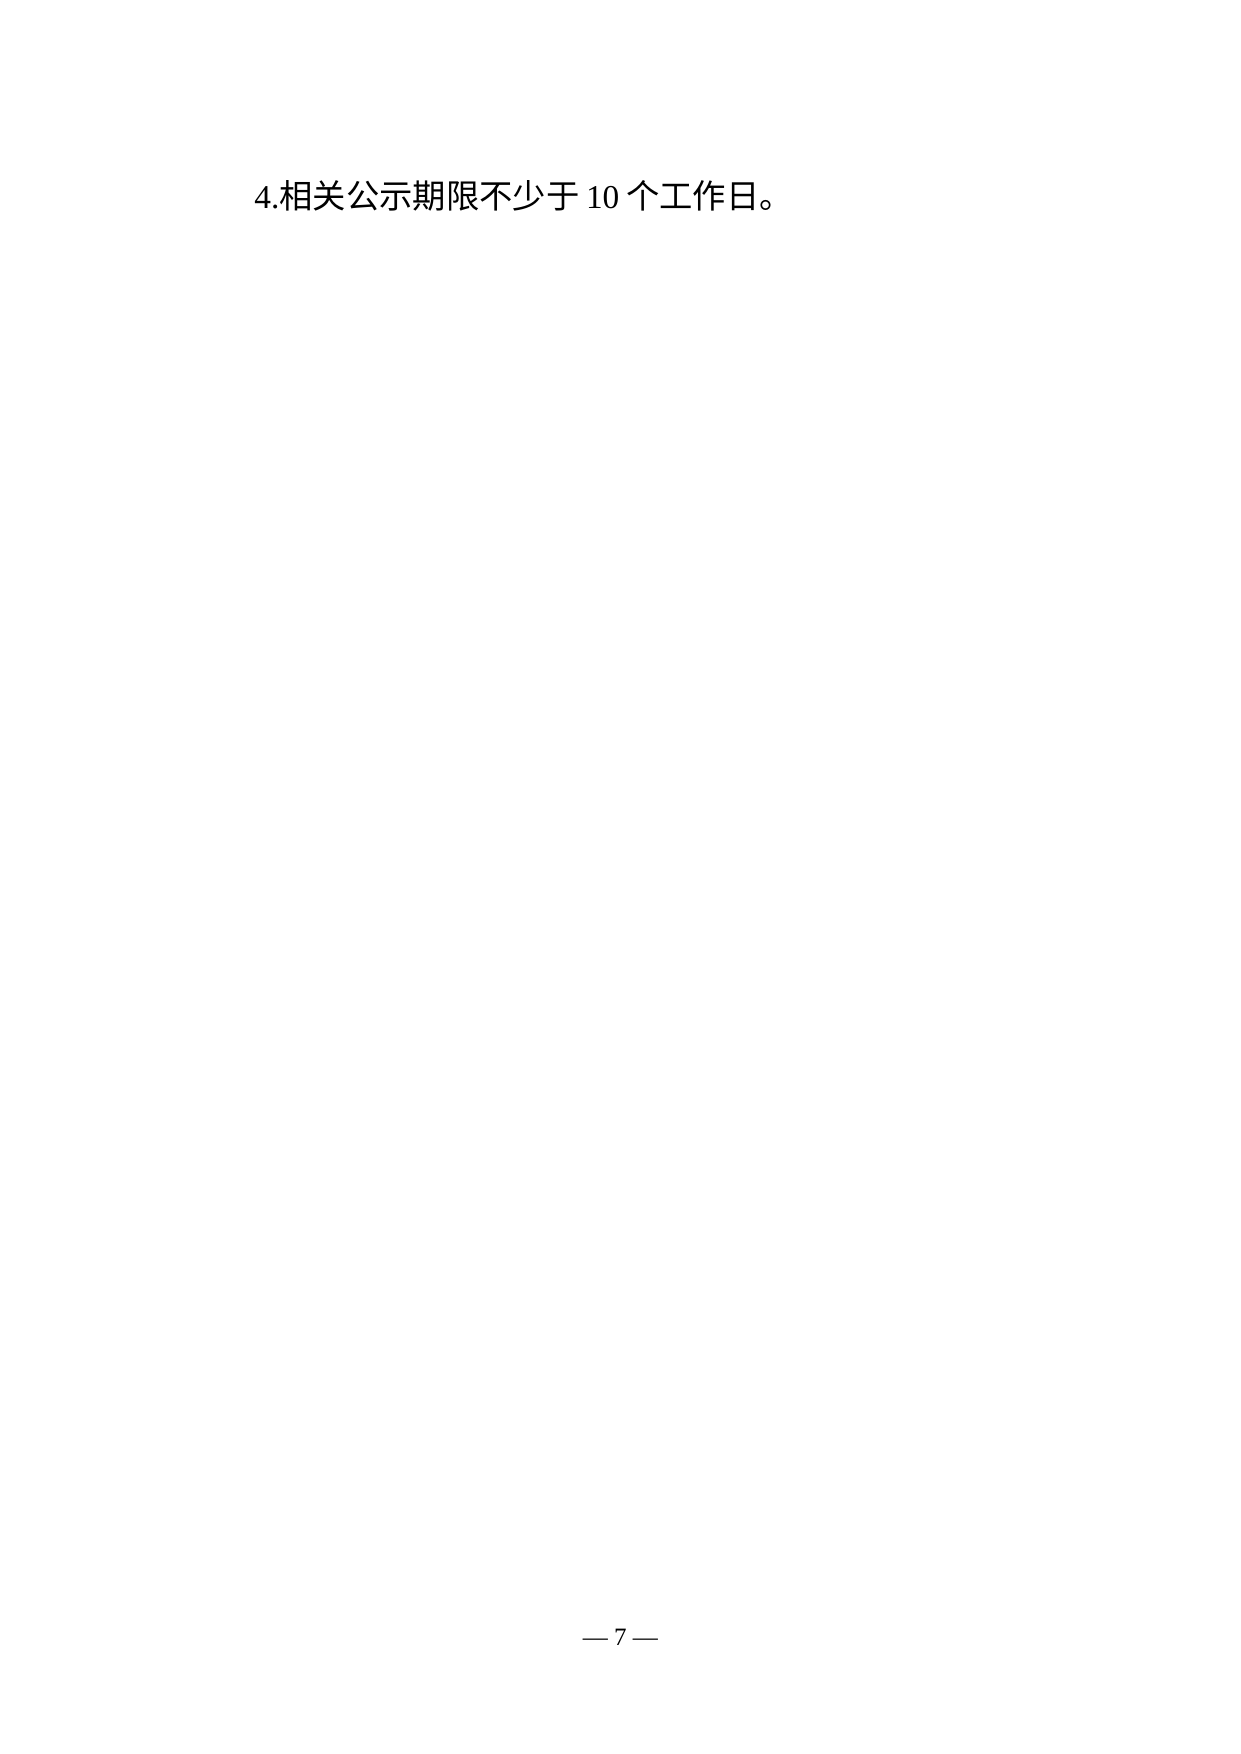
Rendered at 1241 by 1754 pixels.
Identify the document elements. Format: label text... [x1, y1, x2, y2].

text 4.相关公示期限不少于10个工作日。 [187, 162, 1053, 227]
